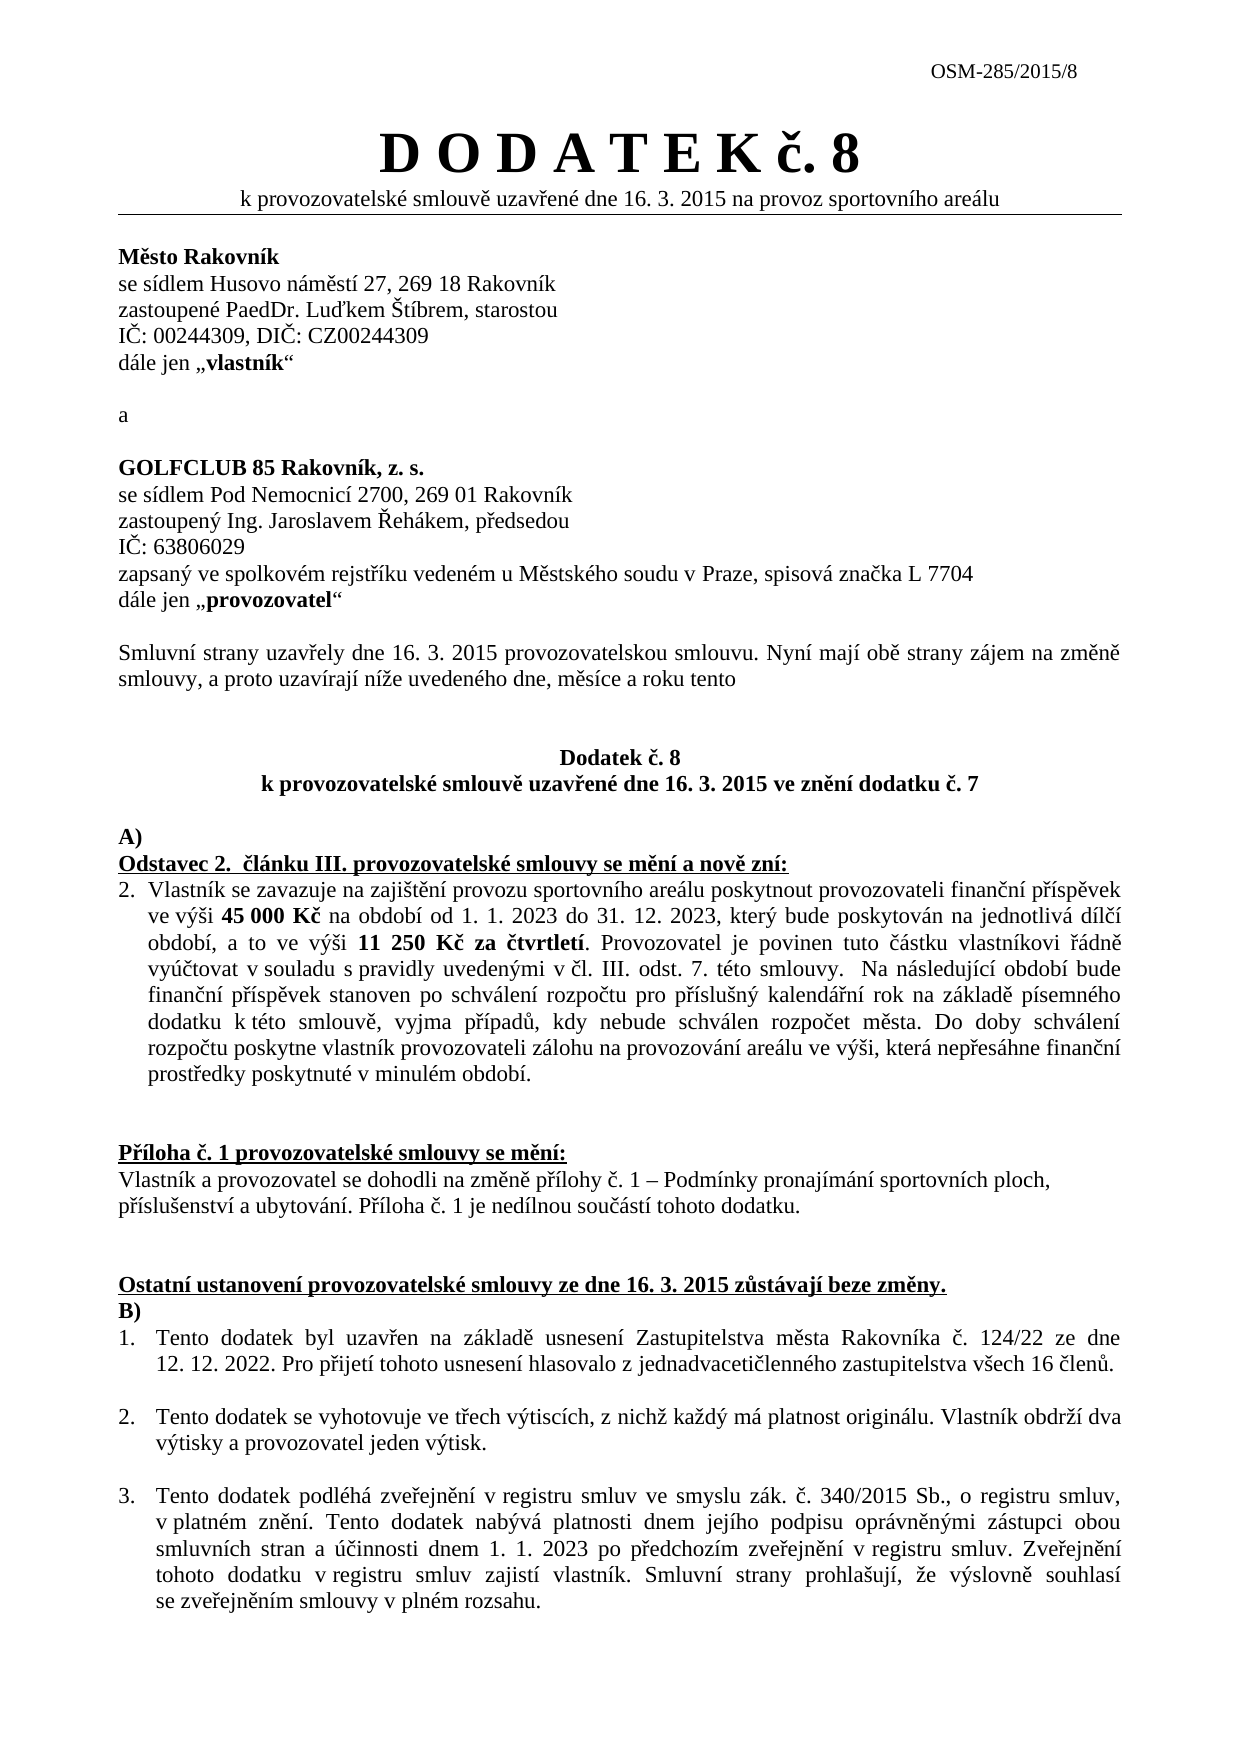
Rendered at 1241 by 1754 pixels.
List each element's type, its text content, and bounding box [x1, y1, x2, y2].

text A) [118, 823, 1122, 849]
text dále jen „vlastník“ [118, 349, 1122, 375]
text se sídlem Pod Nemocnicí 2700, 269 01 Rakovník [118, 481, 1122, 507]
text zastoupený Ing. Jaroslavem Řehákem, předsedou [118, 507, 1122, 533]
text Dodatek č. 8 [118, 744, 1122, 771]
title D O D A T E K č. 8 [118, 118, 1122, 185]
list Vlastník se zavazuje na zajištění provozu sportovního areálu poskytnout provozovateli finanční příspěvek ve výši 45 000 Kč na období od 1. 1. 2023 do 31. 12. 2023, který bude poskytován na jednotlivá dílčí období, a to ve výši 11 250 Kč za čtvrtletí. Provozovatel je povinen tuto částku vlastníkovi řádně vyúčtovat v souladu s pravidly uvedenými v čl. III. odst. 7. této smlouvy. Na následující období bude finanční příspěvek stanoven po schválení rozpočtu pro příslušný kalendářní rok na základě písemného dodatku k této smlouvě, vyjma případů, kdy nebude schválen rozpočet města. Do doby schválení rozpočtu poskytne vlastník provozovateli zálohu na provozování areálu ve výši, která nepřesáhne finanční prostředky poskytnuté v minulém období. [118, 876, 1122, 1087]
text příslušenství a ubytování. Příloha č. 1 je nedílnou součástí tohoto dodatku. [118, 1192, 1122, 1218]
text Příloha č. 1 provozovatelské smlouvy se mění: [118, 1139, 1122, 1166]
text zapsaný ve spolkovém rejstříku vedeném u Městského soudu v Praze, spisová značka L 7704 [118, 560, 1122, 586]
subtitle se sídlem Husovo náměstí 27, 269 18 Rakovník [118, 270, 1122, 296]
list Tento dodatek se vyhotovuje ve třech výtiscích, z nichž každý má platnost originálu. Vlastník obdrží dva výtisky a provozovatel jeden výtisk. [118, 1403, 1122, 1456]
text B) [118, 1298, 1122, 1324]
text k provozovatelské smlouvě uzavřené dne 16. 3. 2015 ve znění dodatku č. 7 [118, 771, 1122, 797]
text zastoupené PaedDr. Luďkem Štíbrem, starostou [118, 296, 1122, 322]
text GOLFCLUB 85 Rakovník, z. s. [118, 454, 1122, 481]
text dále jen „provozovatel“ [118, 586, 1122, 612]
text Odstavec 2. článku III. provozovatelské smlouvy se mění a nově zní: [118, 849, 1122, 876]
text IČ: 00244309, DIČ: CZ00244309 [118, 322, 1122, 349]
text a [118, 402, 1122, 428]
text Smluvní strany uzavřely dne 16. 3. 2015 provozovatelskou smlouvu. Nyní mají obě strany zájem na změně smlouvy, a proto uzavírají níže uvedeného dne, měsíce a roku tento [118, 639, 1122, 691]
list Tento dodatek byl uzavřen na základě usnesení Zastupitelstva města Rakovníka č. 124/22 ze dne 12. 12. 2022. Pro přijetí tohoto usnesení hlasovalo z jednadvacetičlenného zastupitelstva všech 16 členů. [118, 1324, 1122, 1377]
subtitle Město Rakovník [118, 243, 1122, 270]
list Tento dodatek podléhá zveřejnění v registru smluv ve smyslu zák. č. 340/2015 Sb., o registru smluv, v platném znění. Tento dodatek nabývá platnosti dnem jejího podpisu oprávněnými zástupci obou smluvních stran a účinnosti dnem 1. 1. 2023 po předchozím zveřejnění v registru smluv. Zveřejnění tohoto dodatku v registru smluv zajistí vlastník. Smluvní strany prohlašují, že výslovně souhlasí se zveřejněním smlouvy v plném rozsahu. [118, 1482, 1122, 1614]
text Ostatní ustanovení provozovatelské smlouvy ze dne 16. 3. 2015 zůstávají beze změny. [118, 1271, 1122, 1298]
text IČ: 63806029 [118, 533, 1122, 560]
text k provozovatelské smlouvě uzavřené dne 16. 3. 2015 na provoz sportovního areálu [118, 185, 1122, 214]
text Vlastník a provozovatel se dohodli na změně přílohy č. 1 – Podmínky pronajímání sportovních ploch, [118, 1166, 1122, 1192]
